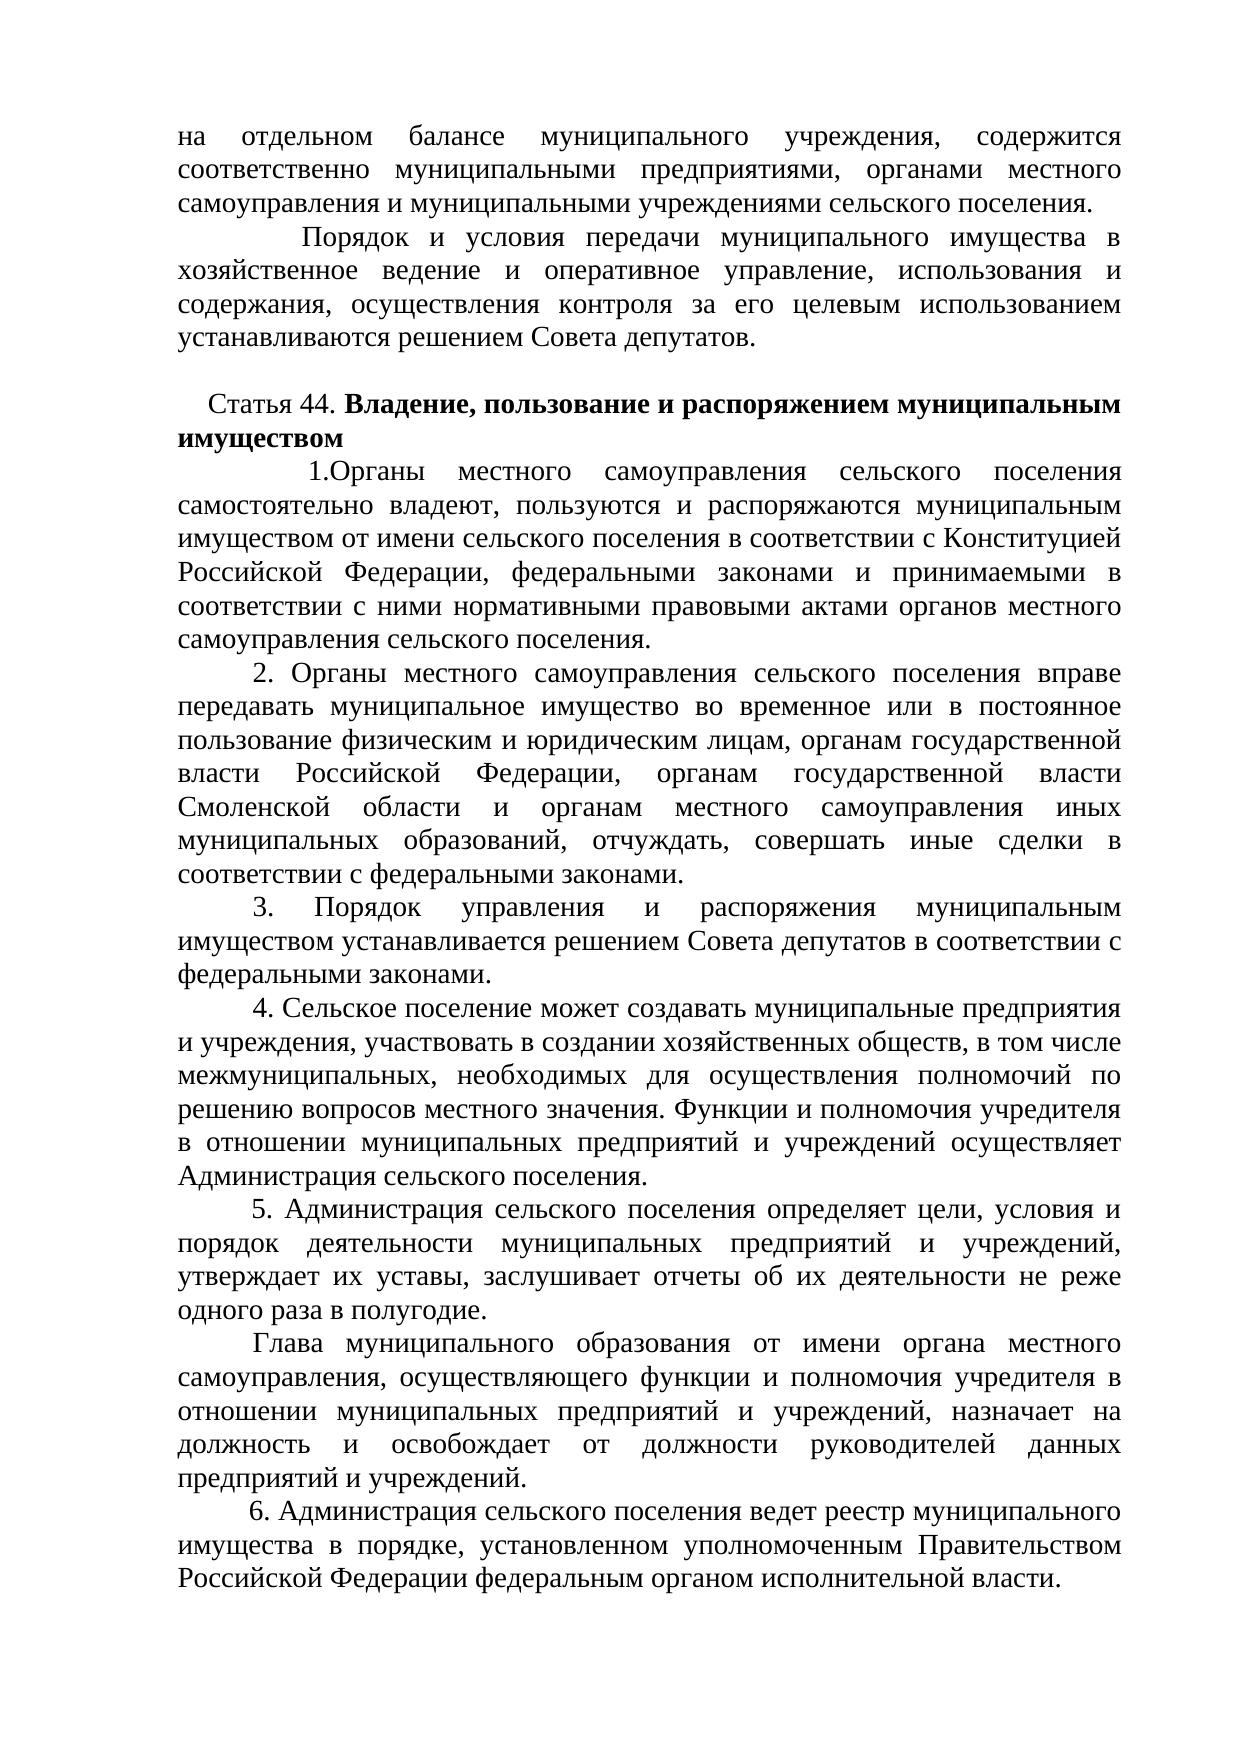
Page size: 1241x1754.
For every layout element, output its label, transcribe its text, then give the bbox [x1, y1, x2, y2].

text Глава муниципального образования от имени органа местного самоуправления, осуществляющего функции и полномочия учредителя в отношении муниципальных предприятий и учреждений, назначает на должность и освобождает от должности руководителей данных предприятий и учреждений. [177, 1326, 1122, 1493]
text Статья 44. Владение, пользование и распоряжением муниципальным имуществом [177, 386, 1122, 453]
text 6. Администрация сельского поселения ведет реестр муниципального имущества в порядке, установленном уполномоченным Правительством Российской Федерации федеральным органом исполнительной власти. [177, 1493, 1122, 1594]
text 3. Порядок управления и распоряжения муниципальным имуществом устанавливается решением Совета депутатов в соответствии с федеральными законами. [177, 889, 1122, 990]
text 4. Сельское поселение может создавать муниципальные предприятия и учреждения, участвовать в создании хозяйственных обществ, в том числе межмуниципальных, необходимых для осуществления полномочий по решению вопросов местного значения. Функции и полномочия учредителя в отношении муниципальных предприятий и учреждений осуществляет Администрация сельского поселения. [177, 990, 1122, 1191]
text 1.Органы местного самоуправления сельского поселения самостоятельно владеют, пользуются и распоряжаются муниципальным имуществом от имени сельского поселения в соответствии с Конституцией Российской Федерации, федеральными законами и принимаемыми в соответствии с ними нормативными правовыми актами органов местного самоуправления сельского поселения. [177, 453, 1122, 655]
text Порядок и условия передачи муниципального имущества в хозяйственное ведение и оперативное управление, использования и содержания, осуществления контроля за его целевым использованием устанавливаются решением Совета депутатов. [177, 219, 1122, 353]
text 2. Органы местного самоуправления сельского поселения вправе передавать муниципальное имущество во временное или в постоянное пользование физическим и юридическим лицам, органам государственной власти Российской Федерации, органам государственной власти Смоленской области и органам местного самоуправления иных муниципальных образований, отчуждать, совершать иные сделки в соответствии с федеральными законами. [177, 655, 1122, 889]
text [177, 118, 1122, 219]
text 5. Администрация сельского поселения определяет цели, условия и порядок деятельности муниципальных предприятий и учреждений, утверждает их уставы, заслушивает отчеты об их деятельности не реже одного раза в полугодие. [177, 1191, 1122, 1326]
